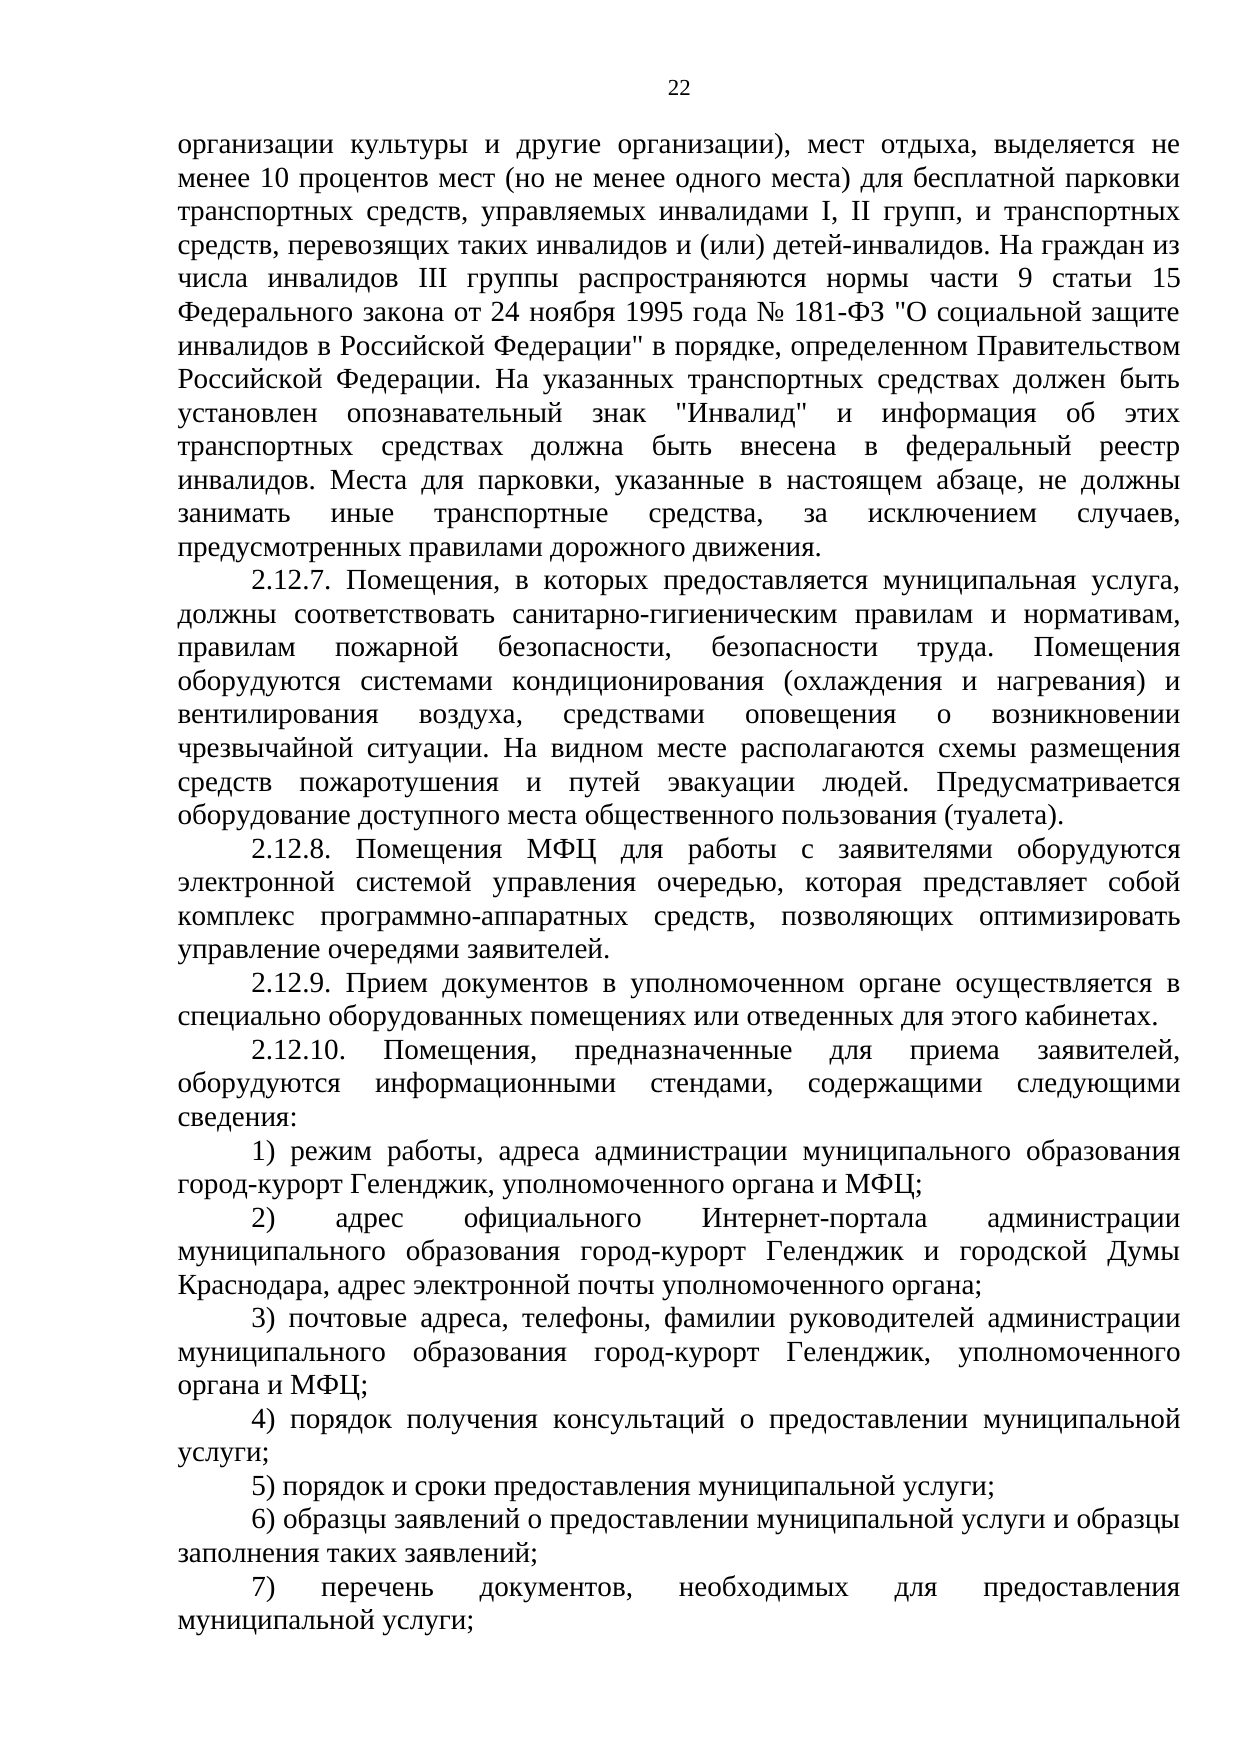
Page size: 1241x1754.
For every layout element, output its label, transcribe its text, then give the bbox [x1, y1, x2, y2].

text 6) образцы заявлений о предоставлении муниципальной услуги и образцы заполнения таких заявлений; [177, 1502, 1181, 1569]
text 2.12.9. Прием документов в уполномоченном органе осуществляется в специально оборудованных помещениях или отведенных для этого кабинетах. [177, 965, 1181, 1032]
text 2.12.7. Помещения, в которых предоставляется муниципальная услуга, должны соответствовать санитарно-гигиеническим правилам и нормативам, правилам пожарной безопасности, безопасности труда. Помещения оборудуются системами кондиционирования (охлаждения и нагревания) и вентилирования воздуха, средствами оповещения о возникновении чрезвычайной ситуации. На видном месте располагаются схемы размещения средств пожаротушения и путей эвакуации людей. Предусматривается оборудование доступного места общественного пользования (туалета). [177, 562, 1181, 831]
text 3) почтовые адреса, телефоны, фамилии руководителей администрации муниципального образования город-курорт Геленджик, уполномоченного органа и МФЦ; [177, 1300, 1181, 1401]
text 4) порядок получения консультаций о предоставлении муниципальной услуги; [177, 1401, 1181, 1468]
text 2.12.10. Помещения, предназначенные для приема заявителей, оборудуются информационными стендами, содержащими следующими сведения: [177, 1032, 1181, 1133]
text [177, 126, 1181, 562]
text 7) перечень документов, необходимых для предоставления муниципальной услуги; [177, 1569, 1181, 1636]
text 2.12.8. Помещения МФЦ для работы с заявителями оборудуются электронной системой управления очередью, которая представляет собой комплекс программно-аппаратных средств, позволяющих оптимизировать управление очередями заявителей. [177, 831, 1181, 965]
text 2) адрес официального Интернет-портала администрации муниципального образования город-курорт Геленджик и городской Думы Краснодара, адрес электронной почты уполномоченного органа; [177, 1200, 1181, 1300]
text 1) режим работы, адреса администрации муниципального образования город-курорт Геленджик, уполномоченного органа и МФЦ; [177, 1133, 1181, 1200]
text 5) порядок и сроки предоставления муниципальной услуги; [177, 1468, 1181, 1502]
